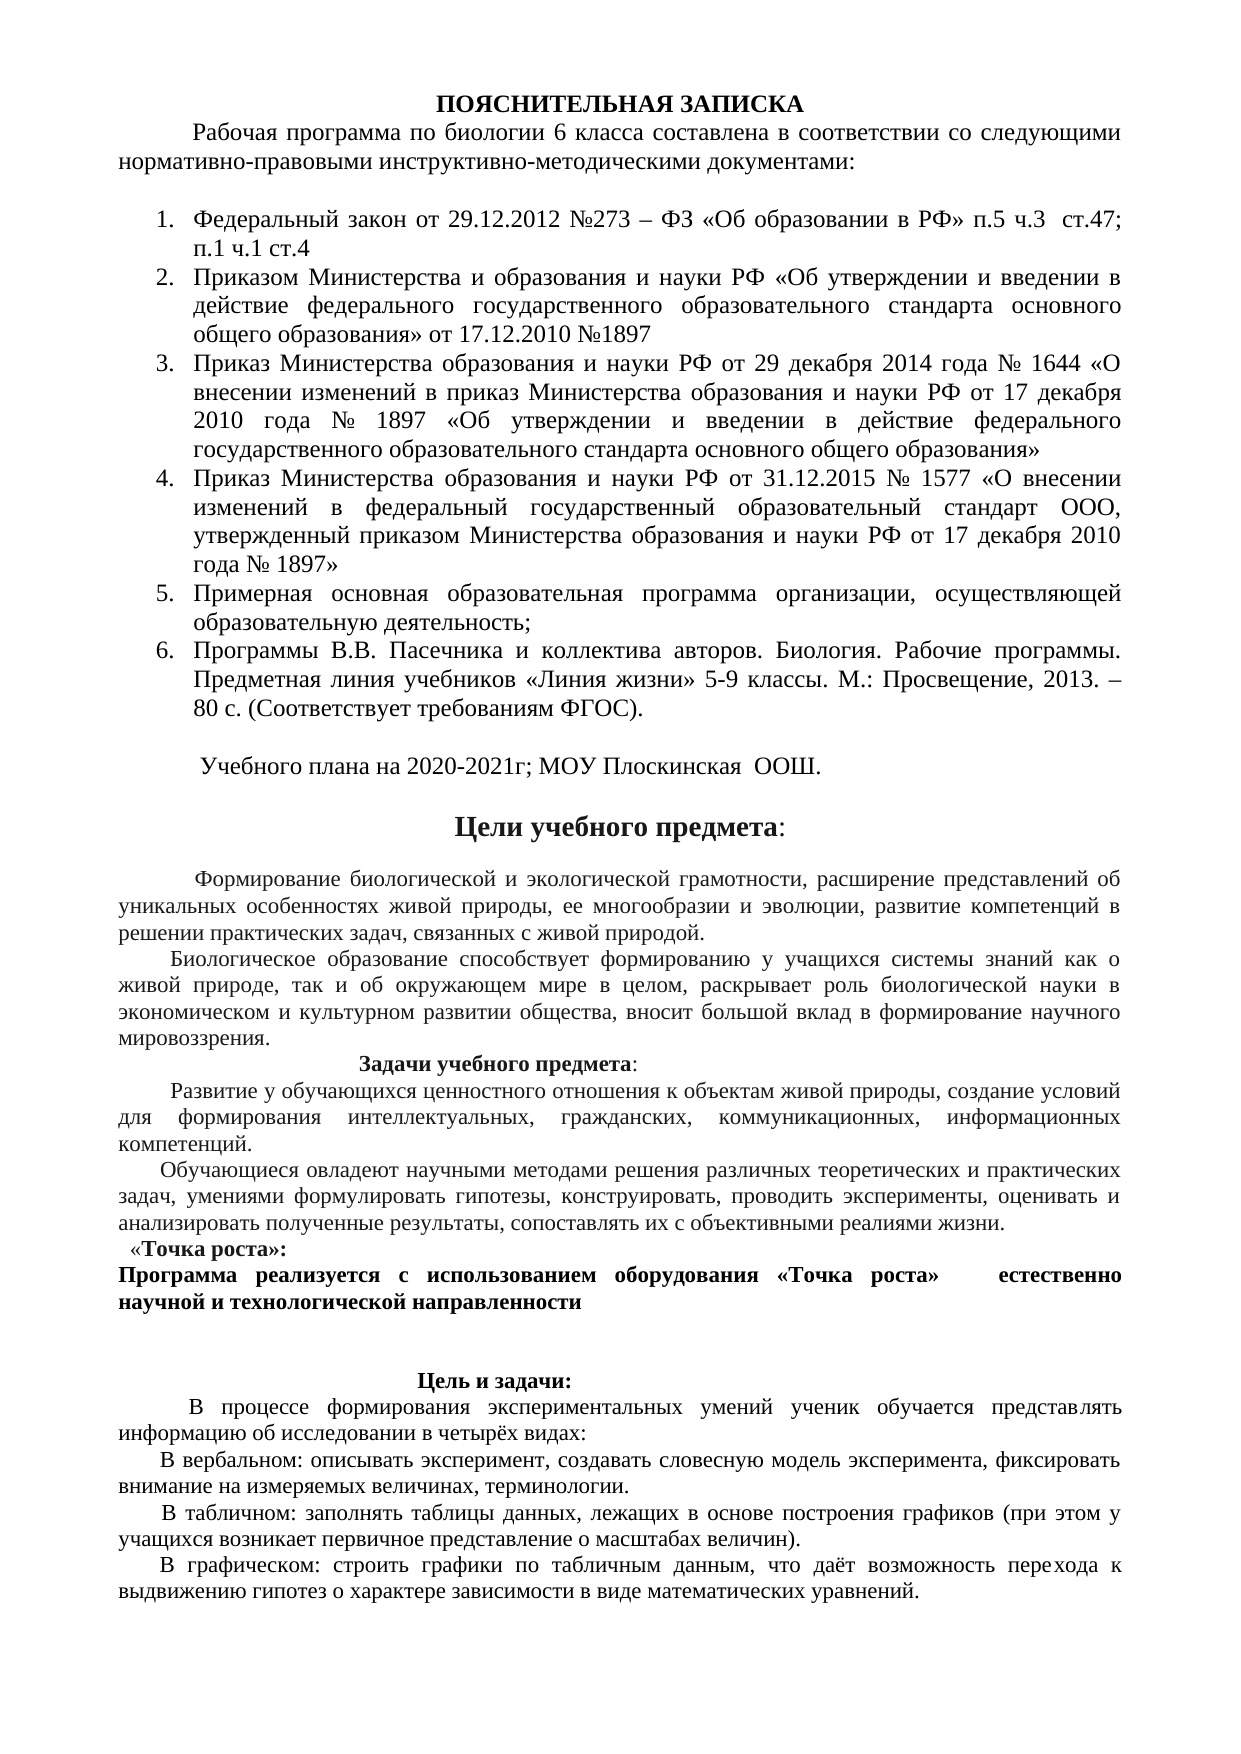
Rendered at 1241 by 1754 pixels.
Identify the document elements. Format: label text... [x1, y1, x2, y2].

text В графическом: строить графики по табличным данным, что даёт возможность перехода к выдвижению гипотез о характере зависимости в виде математических уравнений. [118, 1551, 1122, 1604]
text Учебного плана на 2020-2021г; МОУ Плоскинская ООШ. [193, 751, 1122, 779]
text Биологическое образование способствует формированию у учащихся системы знаний как о живой природе, так и об окружающем мире в целом, раскрывает роль биологической науки в экономическом и культурном развитии общества, вносит большой вклад в формирование научного мировоззрения. [118, 945, 1122, 1051]
text Развитие у обучающихся ценностного отношения к объектам живой природы, создание условий для формирования интеллектуальных, гражданских, коммуникационных, информационных компетенций. [118, 1077, 1122, 1156]
text Задачи учебного предмета: [118, 1051, 1122, 1077]
text В табличном: заполнять таблицы данных, лежащих в основе построения графиков (при этом у учащихся возникает первичное представление о масштабах величин). [118, 1498, 1122, 1551]
list Приказ Министерства образования и науки РФ от 29 декабря 2014 года № 1644 «О внесении изменений в приказ Министерства образования и науки РФ от 17 декабря 2010 года № 1897 «Об утверждении и введении в действие федерального государственного образовательного стандарта основного общего образования» [156, 348, 1122, 463]
list Программы В.В. Пасечника и коллектива авторов. Биология. Рабочие программы. Предметная линия учебников «Линия жизни» 5-9 классы. М.: Просвещение, 2013. – 80 с. (Соответствует требованиям ФГОС). [156, 635, 1122, 722]
text В процессе формирования экспериментальных умений ученик обучается представлять информацию об исследовании в четырёх видах: [118, 1393, 1122, 1446]
text Обучающиеся овладеют научными методами решения различных теоретических и практических задач, умениями формулировать гипотезы, конструировать, проводить эксперименты, оценивать и анализировать полученные результаты, сопоставлять их с объективными реалиями жизни. [118, 1156, 1122, 1235]
text Программа реализуется с использованием оборудования «Точка роста» естественно научной и технологической направленности [118, 1261, 1122, 1314]
text Формирование биологической и экологической грамотности, расширение представлений об уникальных особенностях живой природы, ее многообразии и эволюции, развитие компетенций в решении практических задач, связанных с живой природой. [118, 859, 1122, 945]
text Рабочая программа по биологии 6 класса составлена в соответствии со следующими нормативно-правовыми инструктивно-методическими документами: [118, 117, 1122, 175]
text В вербальном: описывать эксперимент, создавать словесную модель эксперимента, фиксировать внимание на измеряемых величинах, терминологии. [118, 1446, 1122, 1498]
list Федеральный закон от 29.12.2012 №273 – ФЗ «Об образовании в РФ» п.5 ч.3 ст.47; п.1 ч.1 ст.4 [156, 204, 1122, 262]
text Цель и задачи: [118, 1367, 1122, 1393]
list Приказом Министерства и образования и науки РФ «Об утверждении и введении в действие федерального государственного образовательного стандарта основного общего образования» от 17.12.2010 №1897 [156, 262, 1122, 348]
text «Точка роста»: [118, 1235, 1122, 1261]
text ПОЯСНИТЕЛЬНАЯ ЗАПИСКА [118, 89, 1122, 117]
list Приказ Министерства образования и науки РФ от 31.12.2015 № 1577 «О внесении изменений в федеральный государственный образовательный стандарт ООО, утвержденный приказом Министерства образования и науки РФ от 17 декабря 2010 года № 1897» [156, 463, 1122, 578]
list Примерная основная образовательная программа организации, осуществляющей образовательную деятельность; [156, 578, 1122, 635]
text Цели учебного предмета: [118, 809, 1122, 842]
